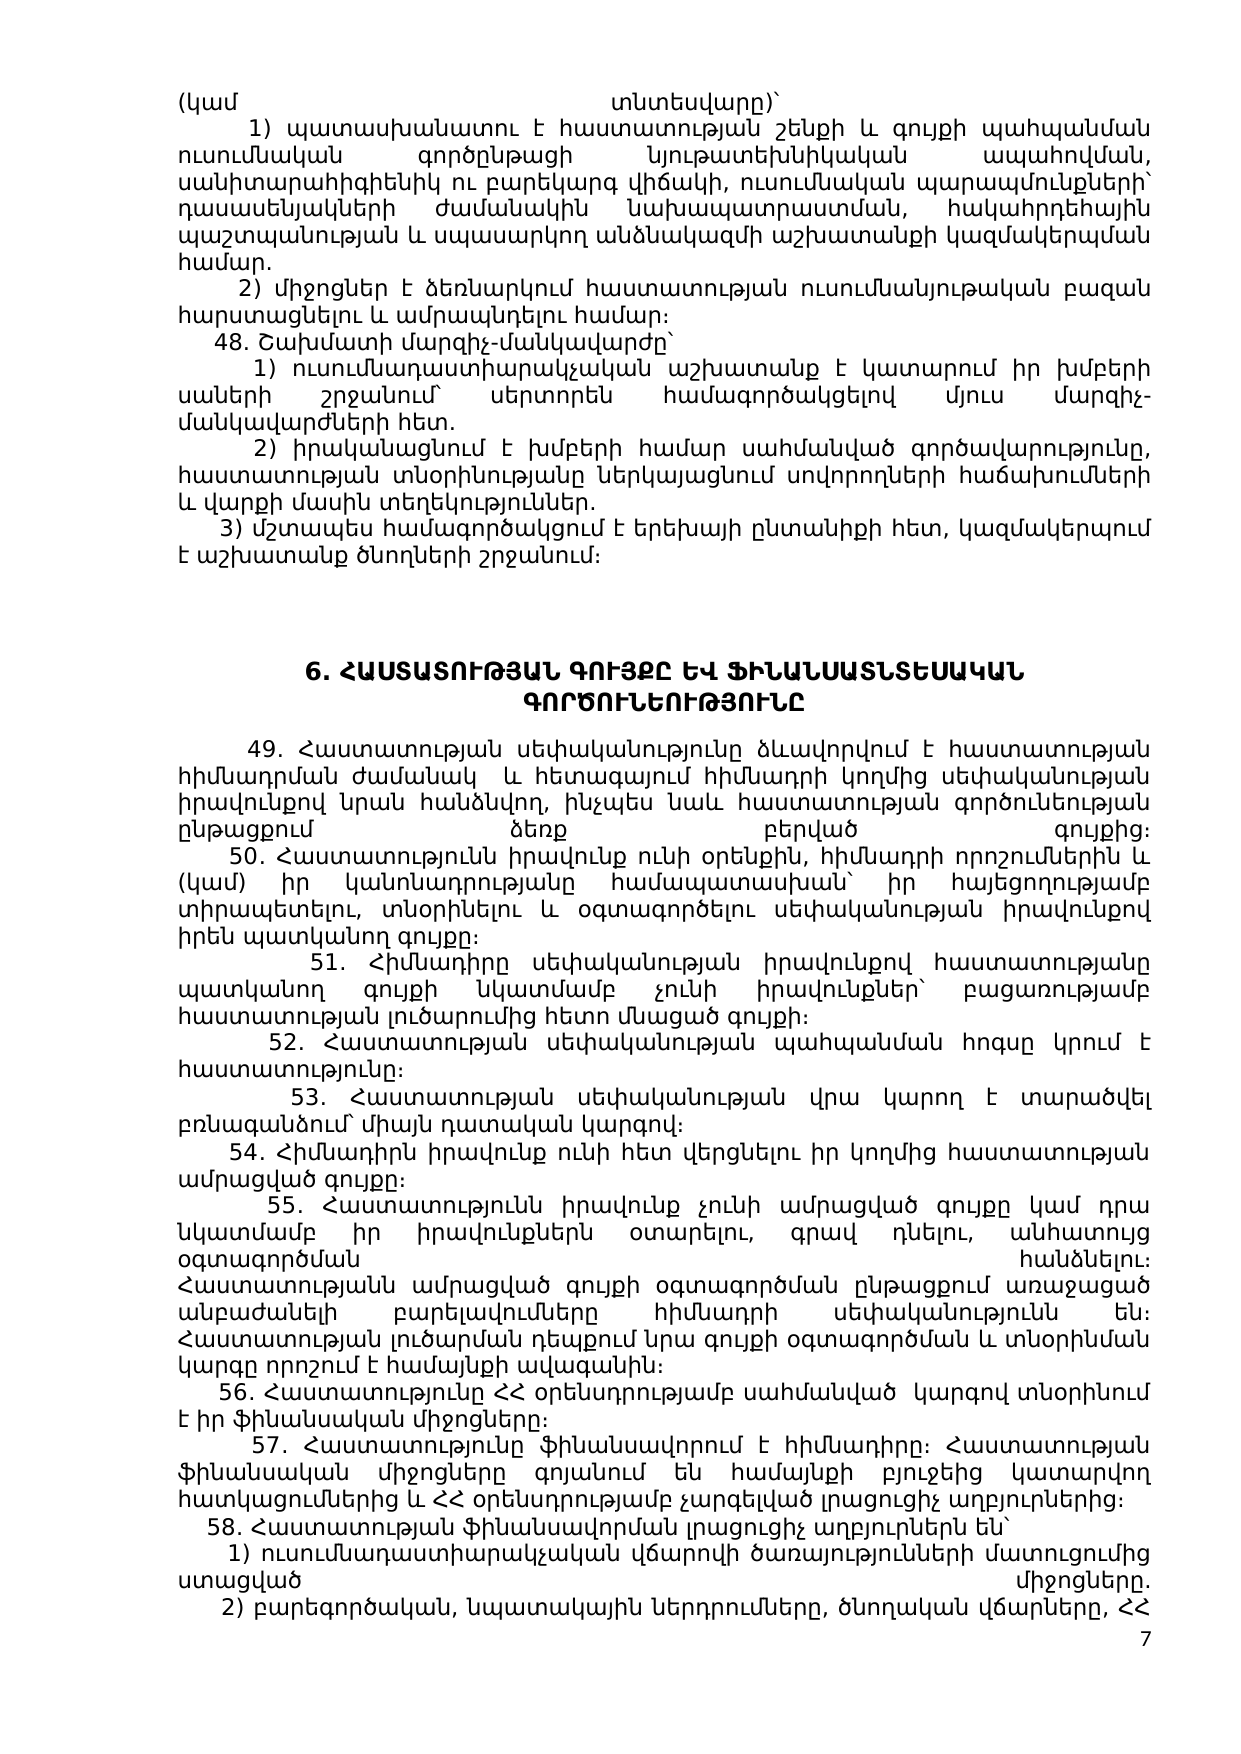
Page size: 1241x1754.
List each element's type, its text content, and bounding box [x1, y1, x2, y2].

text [177, 89, 1152, 597]
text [177, 736, 1152, 1621]
text 6. ՀԱՍՏԱՏՈՒԹՅԱՆ ԳՈՒՅՔԸ ԵՎ ՖԻՆԱՆՍԱՏՆՏԵՍԱԿԱՆ ԳՈՐԾՈՒՆԵՈՒԹՅՈՒՆԸ [177, 657, 1152, 717]
